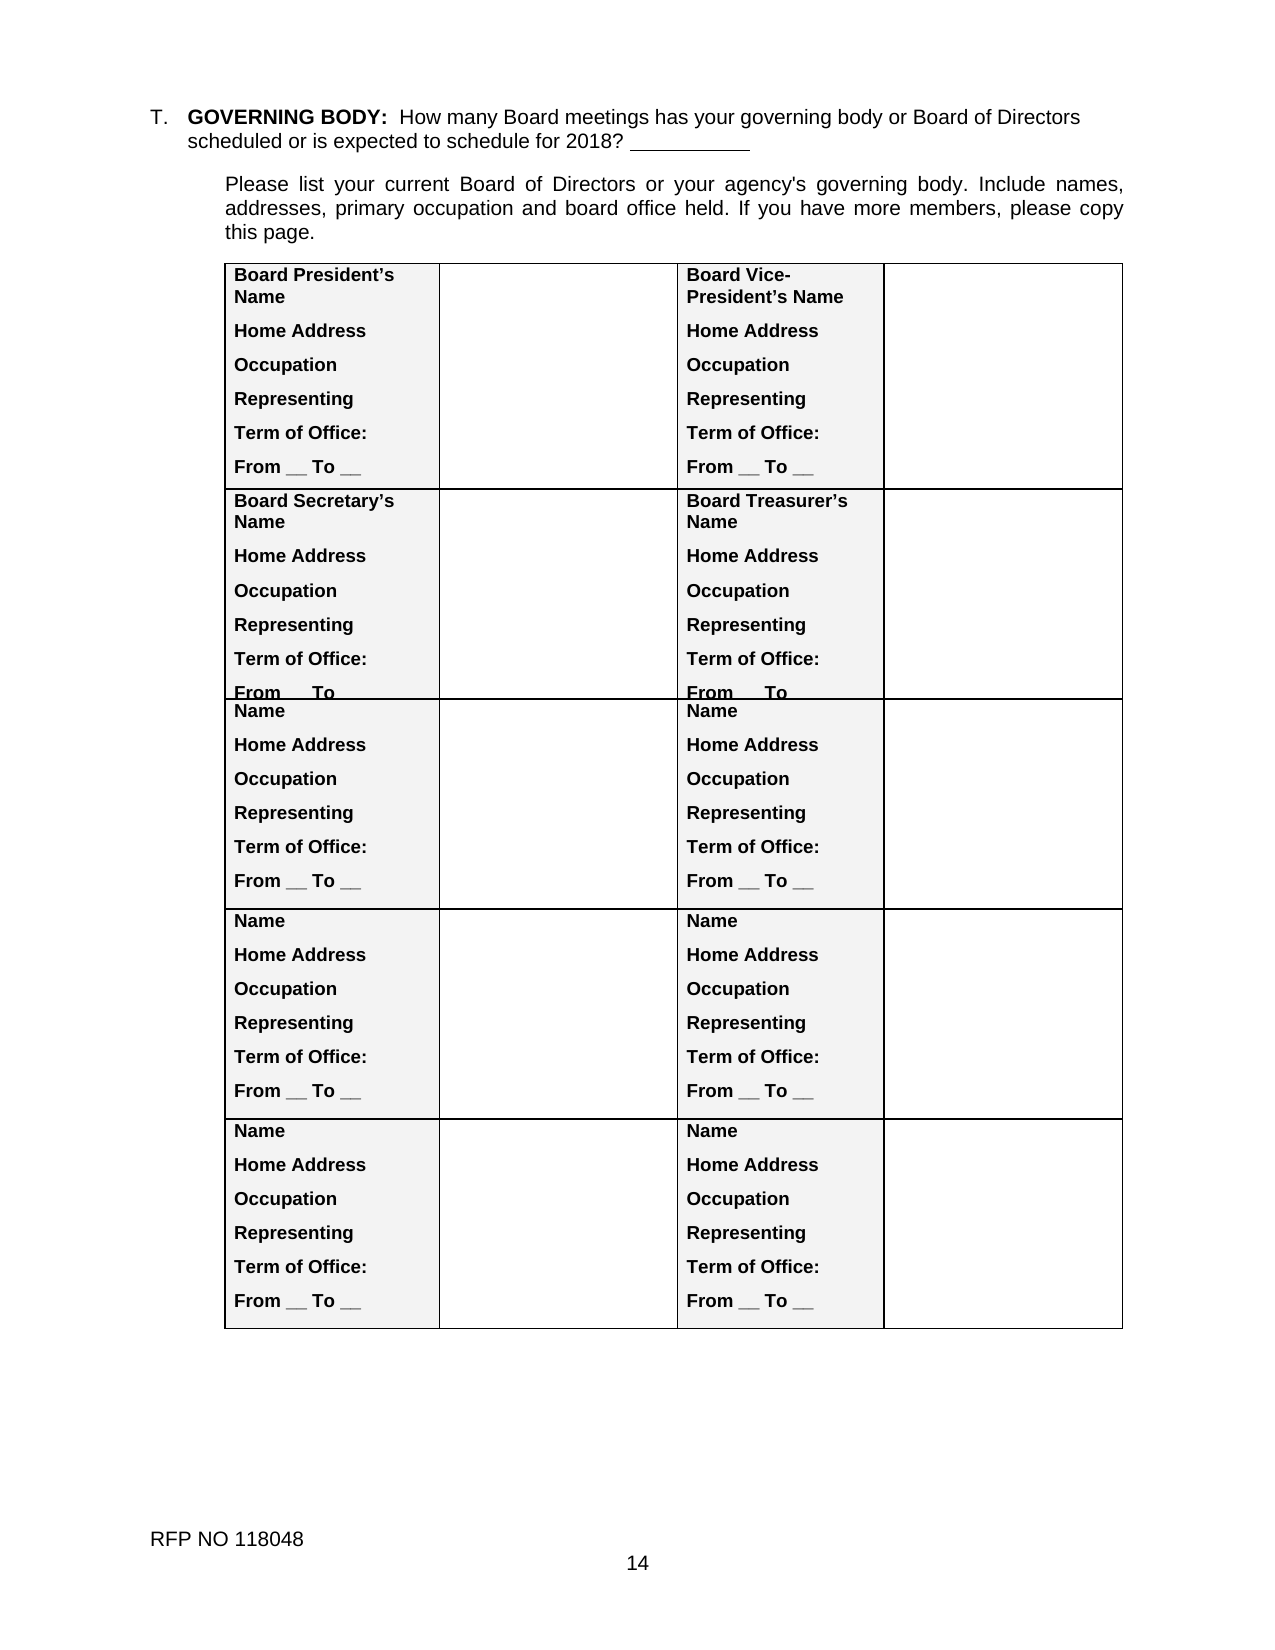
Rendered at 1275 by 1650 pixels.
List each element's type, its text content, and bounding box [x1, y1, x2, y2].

table_header [885, 264, 1122, 488]
table_cell Board Secretary’s Name Home Address Occupation Representing Term of Office: From __ To __ [226, 490, 439, 698]
table_cell Name Home Address Occupation Representing Term of Office: From __ To __ [226, 1120, 439, 1328]
table_cell [440, 910, 677, 1118]
table_cell [885, 700, 1122, 908]
table_cell [885, 1120, 1122, 1328]
table_cell Board Treasurer’s Name Home Address Occupation Representing Term of Office: From __ To __ [678, 490, 883, 698]
table_cell [885, 490, 1122, 698]
table_cell [440, 700, 677, 908]
table_cell Name Home Address Occupation Representing Term of Office: From __ To __ [678, 700, 883, 908]
list GOVERNING BODY: How many Board meetings has your governing body or Board of Directors scheduled or is expected to schedule for 2018? [150, 105, 1125, 153]
table_cell Name Home Address Occupation Representing Term of Office: From __ To __ [678, 1120, 883, 1328]
table_header Board Vice-President’s Name Home Address Occupation Representing Term of Office: From __ To __ [678, 264, 883, 488]
table_cell Name Home Address Occupation Representing Term of Office: From __ To __ [226, 700, 439, 908]
table_cell Name Home Address Occupation Representing Term of Office: From __ To __ [226, 910, 439, 1118]
table_header Board President’s Name Home Address Occupation Representing Term of Office: From __ To __ [226, 264, 439, 488]
table_cell [440, 1120, 677, 1328]
table_cell Name Home Address Occupation Representing Term of Office: From __ To __ [678, 910, 883, 1118]
table_cell [885, 910, 1122, 1118]
text Please list your current Board of Directors or your agency's governing body. Include names, addresses, primary occupation and board office held. If you have more members, please copy this page. [225, 172, 1125, 244]
table_header [440, 264, 677, 488]
table_cell [440, 490, 677, 698]
